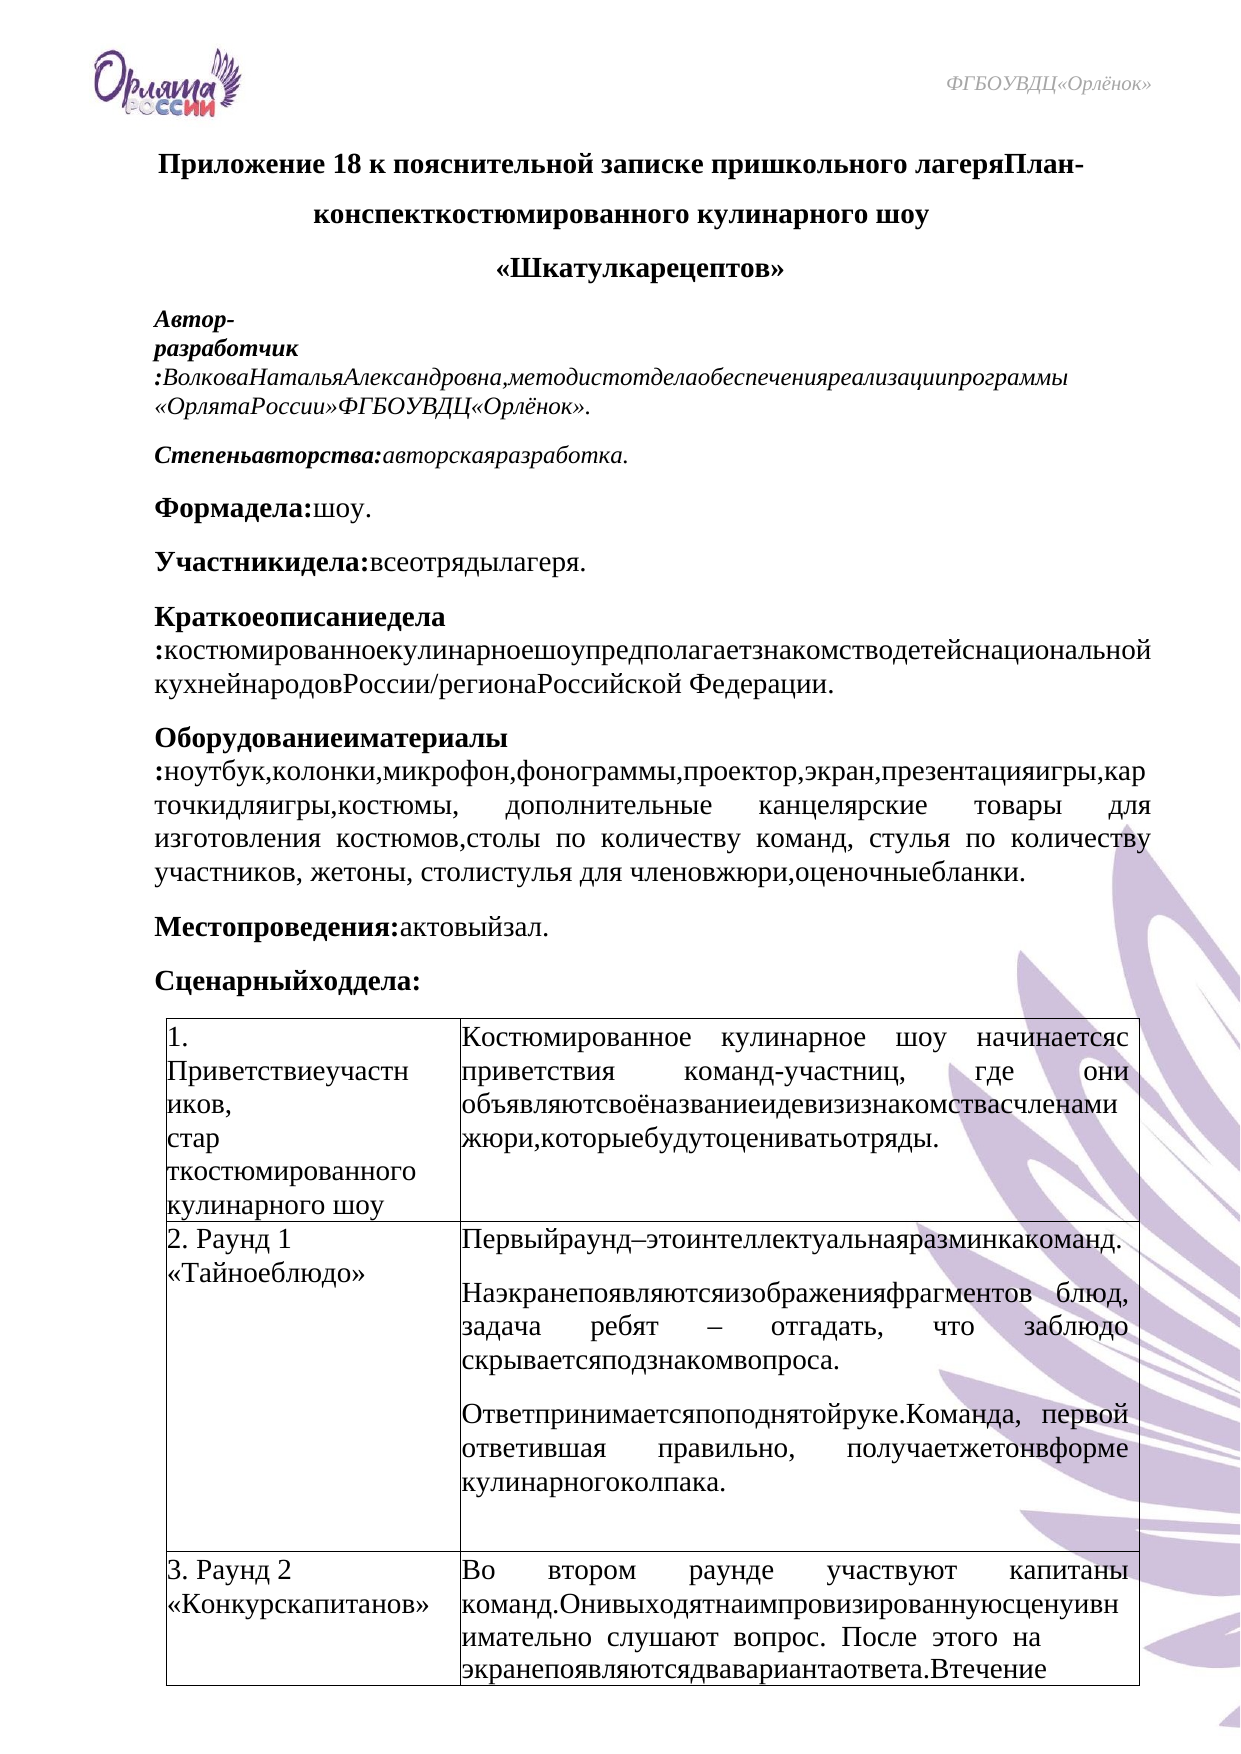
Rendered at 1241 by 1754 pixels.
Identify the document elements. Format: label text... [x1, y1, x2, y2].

text Формадела:шоу. [154, 490, 1176, 523]
table_cell Во втором раунде участвуют капитаны команд.Онивыходятнаимпровизированнуюсценуивнимательно слушают вопрос. После этого на экранепоявляютсядвавариантаответа.Втечение [461, 1552, 1139, 1685]
table_header Костюмированное кулинарное шоу начинаетсяс приветствия команд-участниц, где они объявляютсвоёназваниеидевизизнакомствасчленамижюри,которыебудутоцениватьотряды. [461, 1019, 1139, 1221]
text «Шкатулкарецептов» [154, 251, 1126, 284]
text Сценарныйходдела: [154, 963, 1176, 997]
text Степеньавторства:авторскаяразработка. [154, 440, 1176, 469]
text Краткоеописаниедела:костюмированноекулинарноешоупредполагаетзнакомстводетейснациональнойкухнейнародовРоссии/регионаРоссийской Федерации. [154, 599, 1152, 699]
table_cell Первыйраунд–этоинтеллектуальнаяразминкакоманд. Наэкранепоявляютсяизображенияфрагментов блюд, задача ребят – отгадать, что заблюдо скрываетсяподзнакомвопроса. Ответпринимаетсяпоподнятойруке.Команда, первой ответившая правильно, получаетжетонвформе кулинарногоколпака. [461, 1222, 1139, 1551]
table_header 1. Приветствиеучастников, старткостюмированногокулинарного шоу [167, 1019, 460, 1221]
text Автор-разработчик:ВолковаНатальяАлександровна,методистотделаобеспеченияреализациипрограммы [154, 304, 1176, 391]
text ФГБОУВДЦ«Орлёнок» [154, 71, 1152, 95]
text Местопроведения:актовыйзал. [154, 909, 1176, 942]
table_cell 3. Раунд 2 «Конкурскапитанов» [167, 1552, 460, 1685]
text Оборудованиеиматериалы:ноутбук,колонки,микрофон,фонограммы,проектор,экран,презентацияигры,карточкидляигры,костюмы, дополнительные канцелярские товары для изготовления костюмов,столы по количеству команд, стулья по количеству участников, жетоны, столистулья для членовжюри,оценочныебланки. [154, 720, 1152, 888]
picture [88, 43, 1241, 1736]
table_cell 2. Раунд 1 «Тайноеблюдо» [167, 1222, 460, 1551]
text Приложение 18 к пояснительной записке пришкольного лагеряПлан-конспекткостюмированного кулинарного шоу [154, 146, 1088, 230]
text Участникидела:всеотрядылагеря. [154, 544, 1176, 578]
text «ОрлятаРоссии»ФГБОУВДЦ«Орлёнок». [154, 391, 1176, 419]
